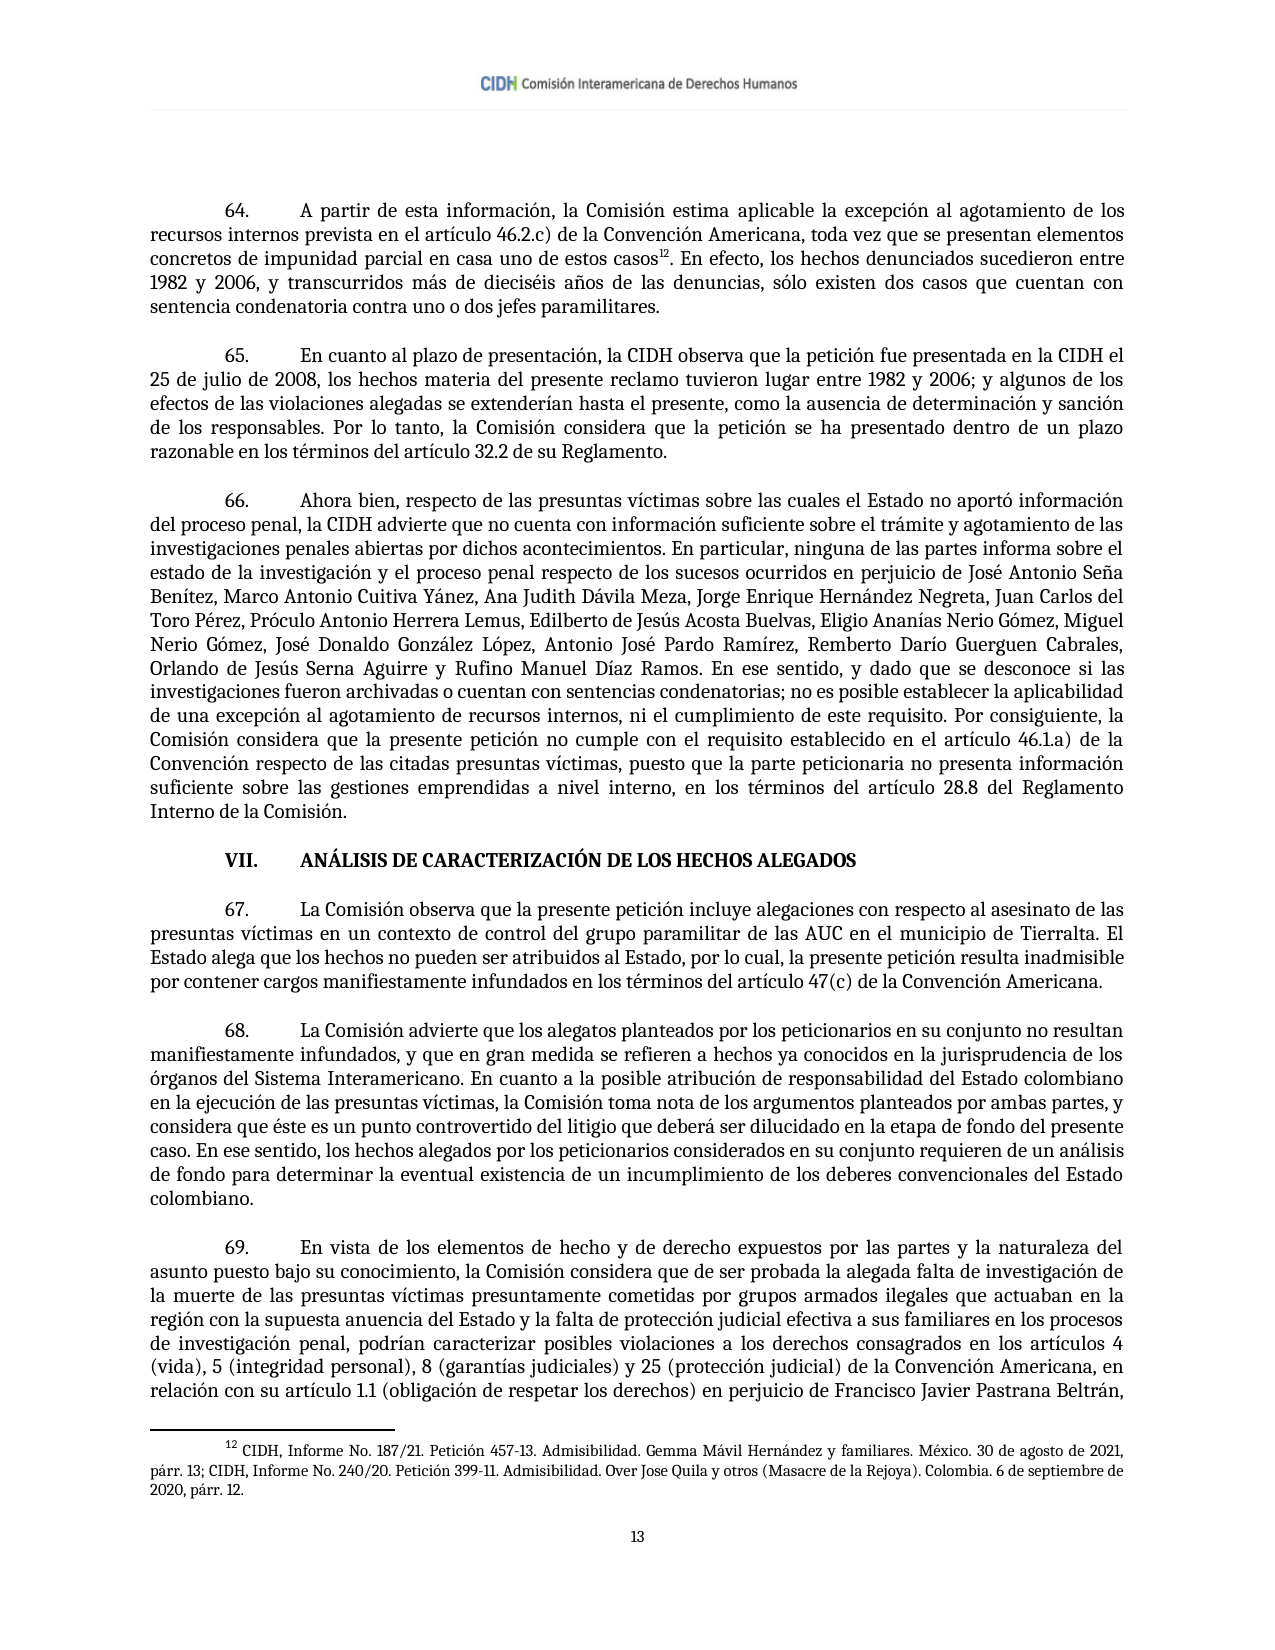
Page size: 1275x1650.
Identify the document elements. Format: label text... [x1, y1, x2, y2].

list En cuanto al plazo de presentación, la CIDH observa que la petición fue presentada en la CIDH el 25 de julio de 2008, los hechos materia del presente reclamo tuvieron lugar entre 1982 y 2006; y algunos de los efectos de las violaciones alegadas se extenderían hasta el presente, como la ausencia de determinación y sanción de los responsables. Por lo tanto, la Comisión considera que la petición se ha presentado dentro de un plazo razonable en los términos del artículo 32.2 de su Reglamento. [150, 344, 1125, 463]
list Ahora bien, respecto de las presuntas víctimas sobre las cuales el Estado no aportó información del proceso penal, la CIDH advierte que no cuenta con información suficiente sobre el trámite y agotamiento de las investigaciones penales abiertas por dichos acontecimientos. En particular, ninguna de las partes informa sobre el estado de la investigación y el proceso penal respecto de los sucesos ocurridos en perjuicio de José Antonio Seña Benítez, Marco Antonio Cuitiva Yánez, Ana Judith Dávila Meza, Jorge Enrique Hernández Negreta, Juan Carlos del Toro Pérez, Próculo Antonio Herrera Lemus, Edilberto de Jesús Acosta Buelvas, Eligio Ananías Nerio Gómez, Miguel Nerio Gómez, José Donaldo González López, Antonio José Pardo Ramírez, Remberto Darío Guerguen Cabrales, Orlando de Jesús Serna Aguirre y Rufino Manuel Díaz Ramos. En ese sentido, y dado que se desconoce si las investigaciones fueron archivadas o cuentan con sentencias condenatorias; no es posible establecer la aplicabilidad de una excepción al agotamiento de recursos internos, ni el cumplimiento de este requisito. Por consiguiente, la Comisión considera que la presente petición no cumple con el requisito establecido en el artículo 46.1.a) de la Convención respecto de las citadas presuntas víctimas, puesto que la parte peticionaria no presenta información suficiente sobre las gestiones emprendidas a nivel interno, en los términos del artículo 28.8 del Reglamento Interno de la Comisión. [150, 488, 1125, 824]
list VII. ANÁLISIS DE CARACTERIZACIÓN DE LOS HECHOS ALEGADOS [225, 849, 1125, 873]
list A partir de esta información, la Comisión estima aplicable la excepción al agotamiento de los recursos internos prevista en el artículo 46.2.c) de la Convención Americana, toda vez que se presentan elementos concretos de impunidad parcial en casa uno de estos casos. En efecto, los hechos denunciados sucedieron entre 1982 y 2006, y transcurridos más de dieciséis años de las denuncias, sólo existen dos casos que cuentan con sentencia condenatoria contra uno o dos jefes paramilitares. [150, 199, 1125, 319]
picture [475, 75, 800, 93]
list La Comisión advierte que los alegatos planteados por los peticionarios en su conjunto no resultan manifiestamente infundados, y que en gran medida se refieren a hechos ya conocidos en la jurisprudencia de los órganos del Sistema Interamericano. En cuanto a la posible atribución de responsabilidad del Estado colombiano en la ejecución de las presuntas víctimas, la Comisión toma nota de los argumentos planteados por ambas partes, y considera que éste es un punto controvertido del litigio que deberá ser dilucidado en la etapa de fondo del presente caso. En ese sentido, los hechos alegados por los peticionarios considerados en su conjunto requieren de un análisis de fondo para determinar la eventual existencia de un incumplimiento de los deberes convencionales del Estado colombiano. [150, 1019, 1125, 1210]
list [150, 1235, 1125, 1403]
list La Comisión observa que la presente petición incluye alegaciones con respecto al asesinato de las presuntas víctimas en un contexto de control del grupo paramilitar de las AUC en el municipio de Tierralta. El Estado alega que los hechos no pueden ser atribuidos al Estado, por lo cual, la presente petición resulta inadmisible por contener cargos manifiestamente infundados en los términos del artículo 47(c) de la Convención Americana. [150, 898, 1125, 994]
